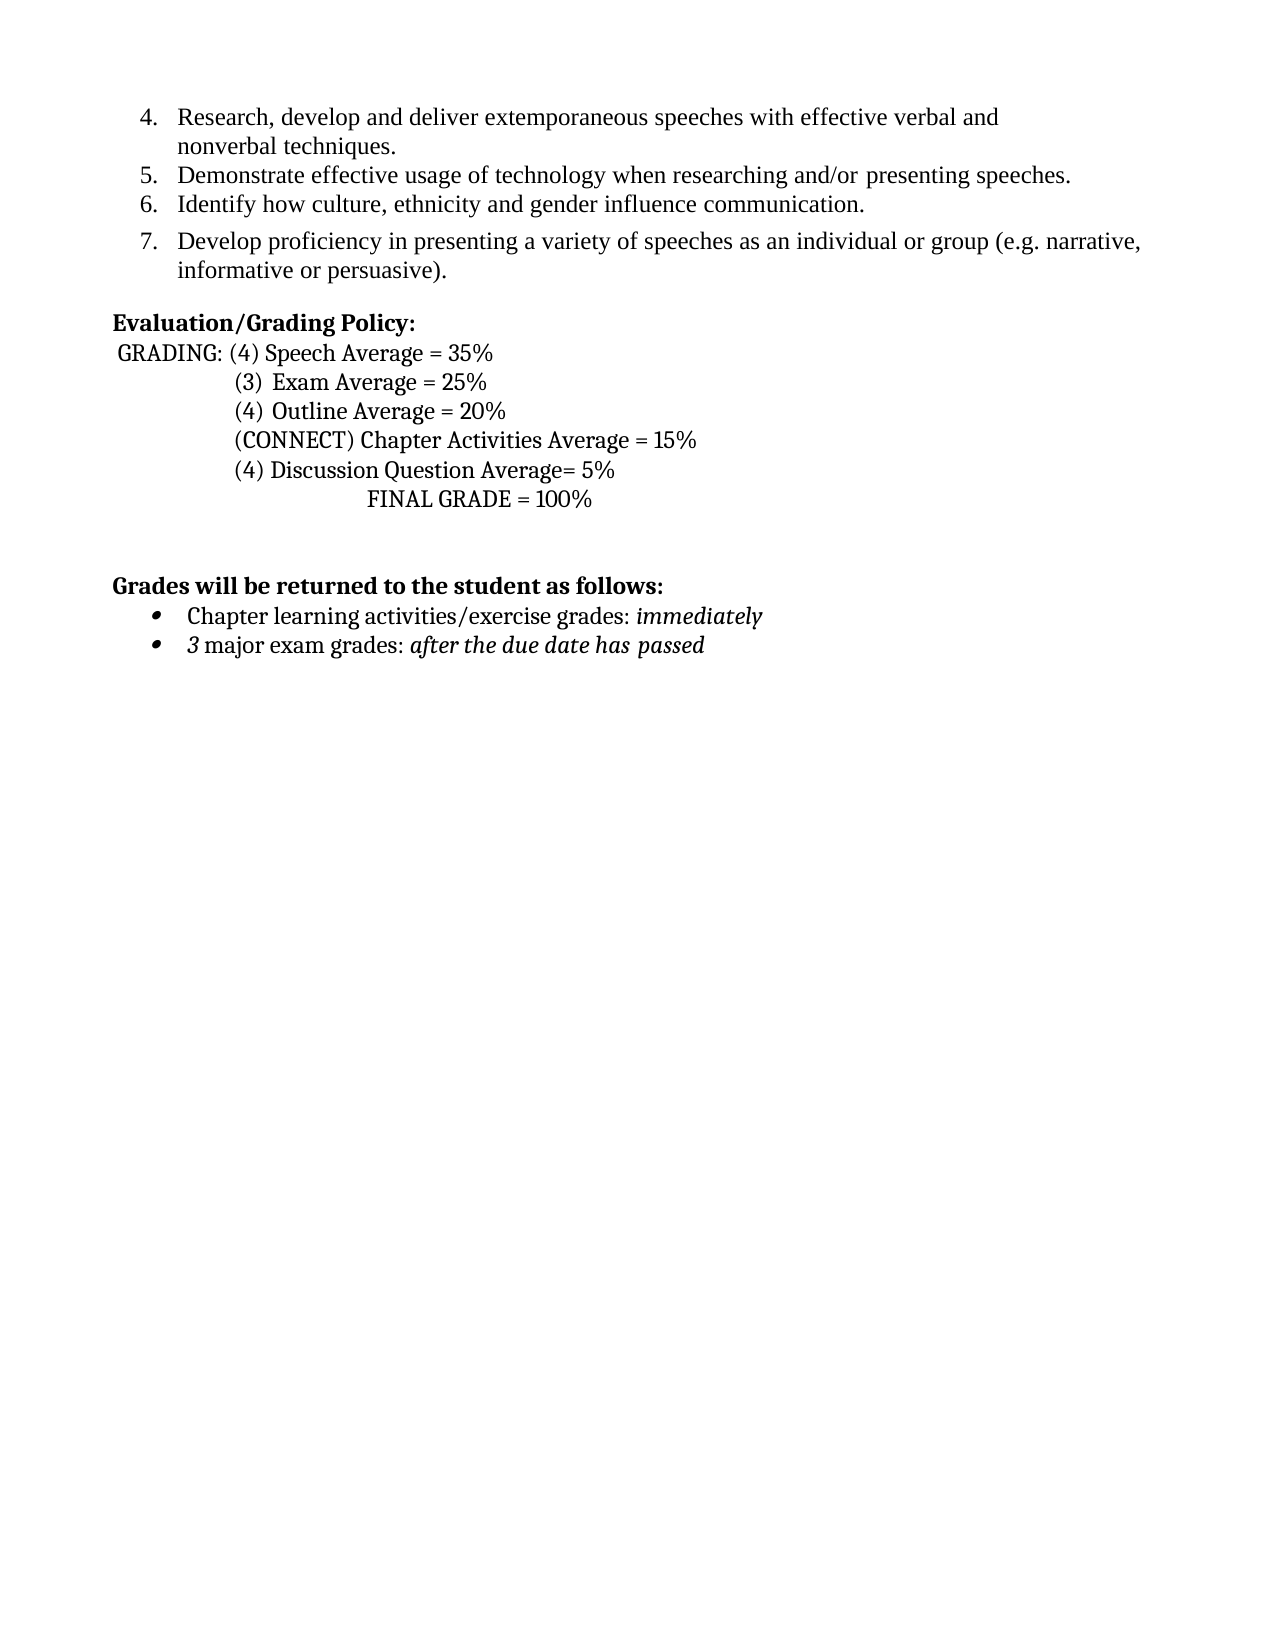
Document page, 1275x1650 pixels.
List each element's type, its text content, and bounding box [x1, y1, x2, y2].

list Exam Average = 25% [233, 367, 1204, 396]
list Develop proficiency in presenting a variety of speeches as an individual or group (e.g. narrative, informative or persuasive). [139, 226, 1141, 283]
list 3 major exam grades: after the due date has passed [150, 631, 1204, 660]
subtitle Grades will be returned to the student as follows: [112, 572, 1204, 601]
list Identify how culture, ethnicity and gender influence communication. [139, 189, 1204, 218]
text FINAL GRADE = 100% [358, 484, 601, 513]
list Demonstrate effective usage of technology when researching and/or presenting speeches. [139, 160, 1204, 189]
list Chapter learning activities/exercise grades: immediately [150, 601, 1204, 631]
text GRADING: (4) Speech Average = 35% [118, 338, 1204, 367]
text (CONNECT) Chapter Activities Average = 15% [233, 426, 1204, 455]
list Research, develop and deliver extemporaneous speeches with effective verbal and nonverbal techniques. [139, 102, 999, 159]
subtitle Evaluation/Grading Policy: [112, 308, 1204, 338]
text (4) Discussion Question Average= 5% [233, 455, 1204, 484]
list Outline Average = 20% [233, 396, 1204, 426]
